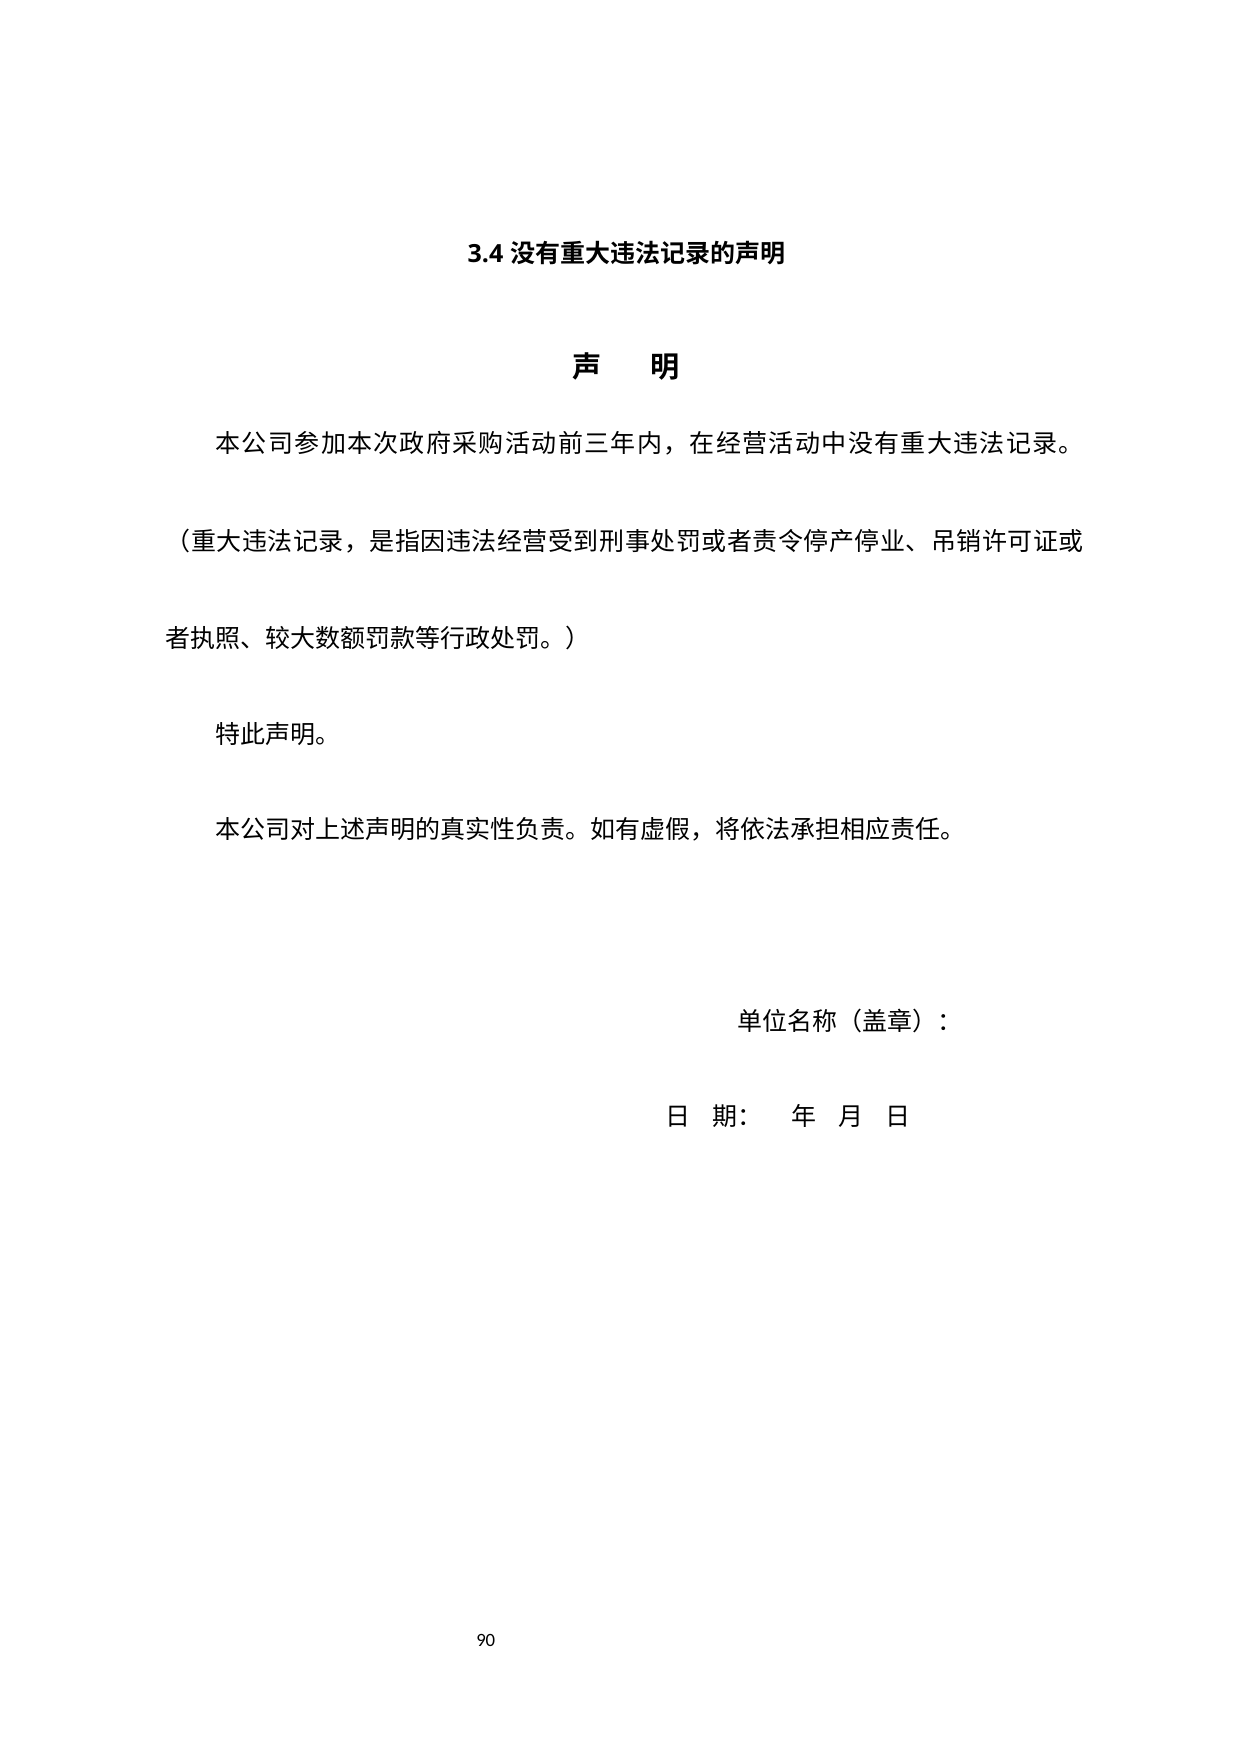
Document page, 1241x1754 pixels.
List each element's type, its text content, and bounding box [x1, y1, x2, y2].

text 3.4 没有重大违法记录的声明 [165, 219, 1087, 284]
text 本公司对上述声明的真实性负责。如有虚假，将依法承担相应责任。 [165, 796, 1087, 861]
text 声 明 [165, 332, 1087, 397]
text 单位名称（盖章）： [165, 987, 1043, 1052]
text 本公司参加本次政府采购活动前三年内，在经营活动中没有重大违法记录。（重大违法记录，是指因违法经营受到刑事处罚或者责令停产停业、吊销许可证或者执照、较大数额罚款等行政处罚。） [165, 409, 1087, 669]
text 日 期： 年 月 日 [165, 1082, 1043, 1147]
text 特此声明。 [165, 700, 1087, 765]
